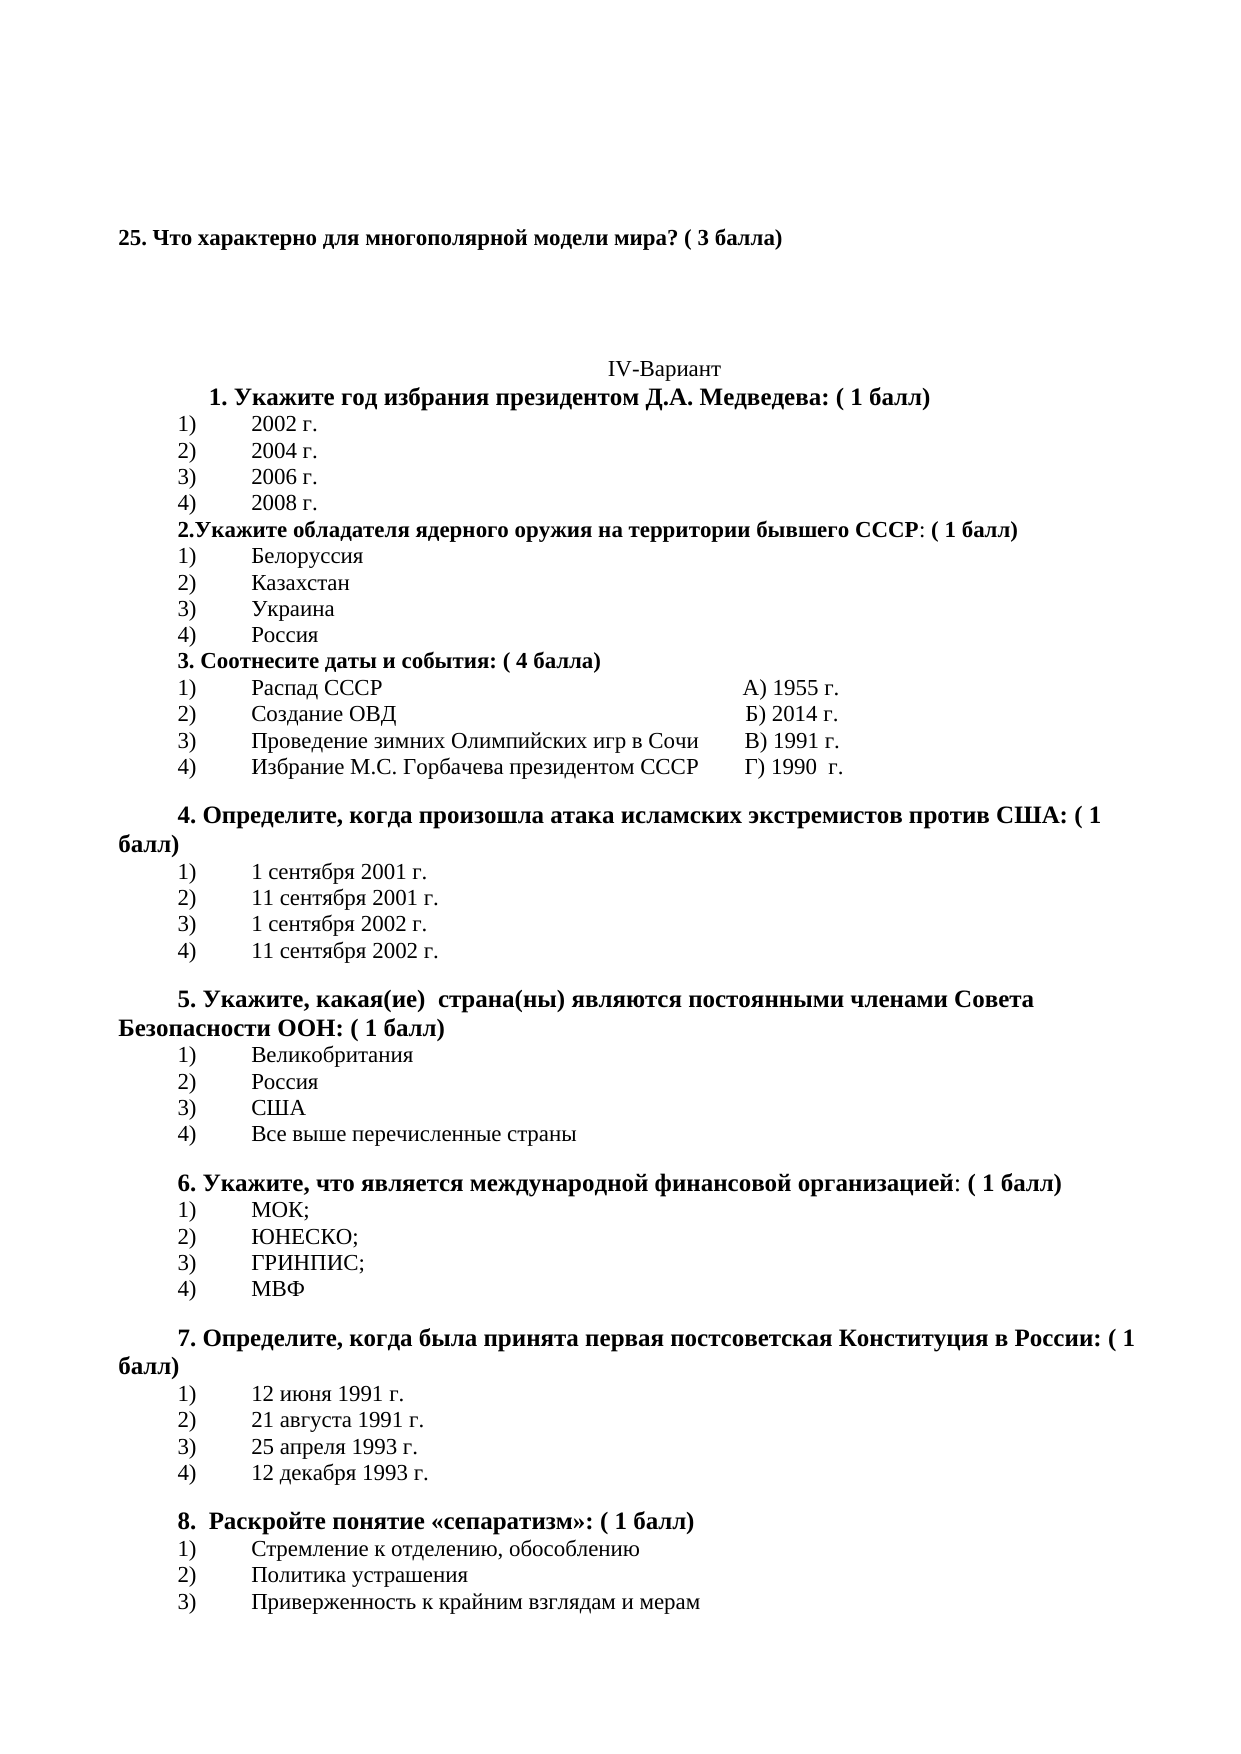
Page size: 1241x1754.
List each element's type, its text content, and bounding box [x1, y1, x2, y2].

text 6. Укажите, что является международной финансовой организацией: ( 1 балл) [118, 1168, 1152, 1196]
list 12 декабря 1993 г. [118, 1459, 1152, 1486]
text 4. Определите, когда произошла атака исламских экстремистов против США: ( 1 балл) [118, 800, 1152, 858]
list МОК; [118, 1196, 1152, 1223]
list 11 сентября 2001 г. [118, 884, 1152, 910]
list 2002 г. [118, 410, 1152, 437]
list Россия [118, 1068, 1152, 1094]
text 8. Раскройте понятие «сепаратизм»: ( 1 балл) [118, 1506, 1152, 1535]
list 2004 г. [118, 437, 1152, 463]
list Великобритания [118, 1041, 1152, 1068]
text IV-Вариант [177, 355, 1152, 382]
list Политика устрашения [118, 1562, 1152, 1588]
list Распад СССР А) 1955 г. [118, 674, 1152, 700]
list 21 августа 1991 г. [118, 1407, 1152, 1433]
text 5. Укажите, какая(ие) страна(ны) являются постоянными членами Совета Безопасности ООН: ( 1 балл) [118, 984, 1152, 1041]
list Приверженность к крайним взглядам и мерам [118, 1588, 1152, 1614]
list ГРИНПИС; [118, 1249, 1152, 1276]
text 25. Что характерно для многополярной модели мира? ( 3 балла) [118, 223, 1152, 250]
list Проведение зимних Олимпийских игр в Сочи В) 1991 г. [118, 727, 1152, 753]
list 1 сентября 2002 г. [118, 910, 1152, 937]
list Казахстан [118, 568, 1152, 595]
list 11 сентября 2002 г. [118, 937, 1152, 963]
list 25 апреля 1993 г. [118, 1433, 1152, 1459]
list 1 сентября 2001 г. [118, 858, 1152, 884]
list Стремление к отделению, обособлению [118, 1535, 1152, 1562]
list 2006 г. [118, 463, 1152, 489]
list МВФ [118, 1276, 1152, 1302]
list Украина [118, 595, 1152, 621]
list Избрание М.С. Горбачева президентом СССР Г) 1990 г. [118, 753, 1152, 779]
list США [118, 1094, 1152, 1121]
list 12 июня 1991 г. [118, 1380, 1152, 1407]
text 1. Укажите год избрания президентом Д.А. Медведева: ( 1 балл) [118, 382, 1152, 410]
list Россия [118, 621, 1152, 648]
list Все выше перечисленные страны [118, 1121, 1152, 1147]
list ЮНЕСКО; [118, 1223, 1152, 1249]
text 7. Определите, когда была принята первая постсоветская Конституция в России: ( 1 балл) [118, 1323, 1152, 1380]
list Создание ОВД Б) 2014 г. [118, 700, 1152, 727]
list Белоруссия [118, 542, 1152, 568]
list 3. Соотнесите даты и события: ( 4 балла) [177, 648, 1152, 674]
list 2008 г. [118, 489, 1152, 516]
list 2.Укажите обладателя ядерного оружия на территории бывшего СССР: ( 1 балл) [118, 516, 1152, 542]
